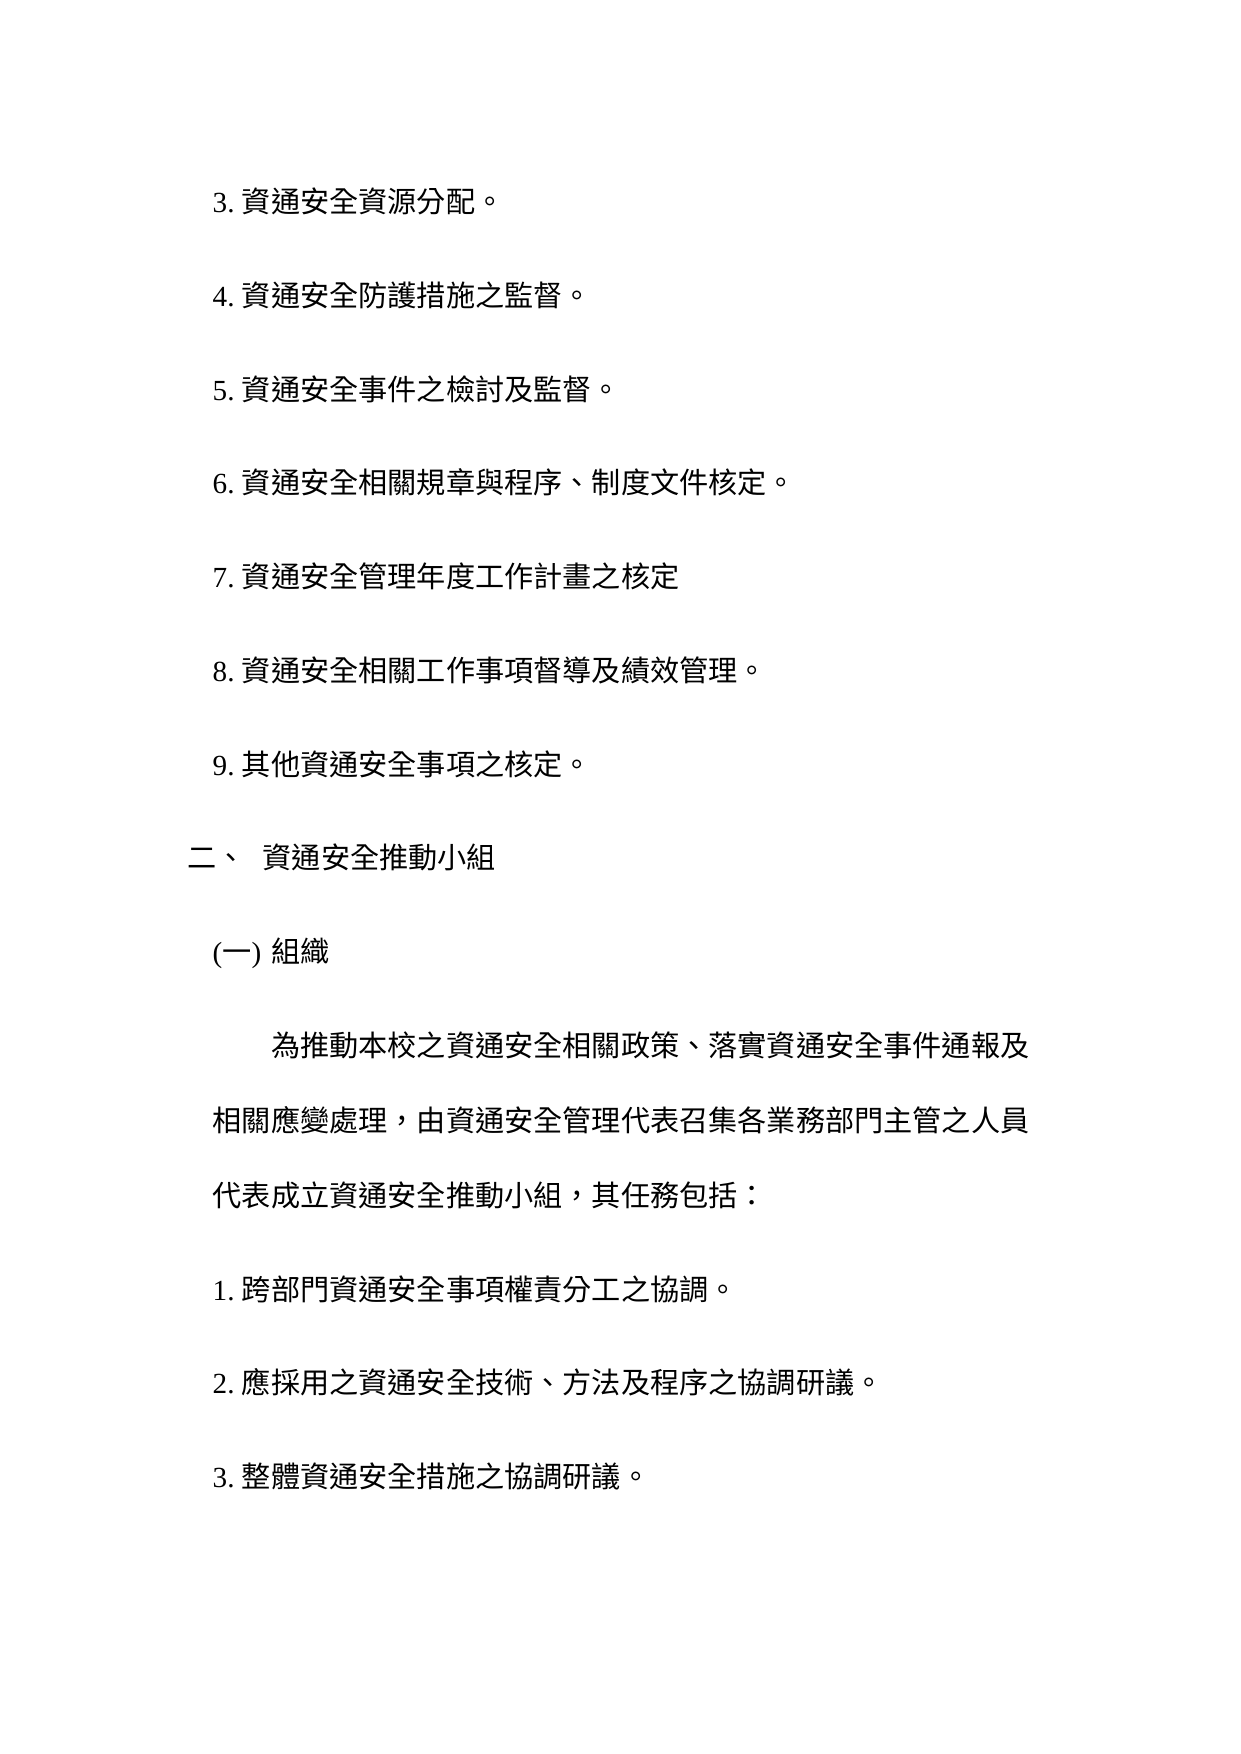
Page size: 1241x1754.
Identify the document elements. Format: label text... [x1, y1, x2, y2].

subtitle 資通安全推動小組 [187, 819, 1053, 894]
list 整體資通安全措施之協調研議。 [212, 1437, 1053, 1512]
list 資通安全管理年度工作計畫之核定 [212, 537, 1053, 612]
text 為推動本校之資通安全相關政策、落實資通安全事件通報及相關應變處理，由資通安全管理代表召集各業務部門主管之人員代表成立資通安全推動小組，其任務包括： [212, 1006, 1053, 1231]
subtitle 組織 [212, 912, 1053, 987]
list 資通安全相關規章與程序、制度文件核定。 [212, 444, 1053, 519]
list 資通安全防護措施之監督。 [212, 256, 1053, 331]
list 應採用之資通安全技術、方法及程序之協調研議。 [212, 1344, 1053, 1419]
list 其他資通安全事項之核定。 [212, 725, 1053, 800]
list 資通安全事件之檢討及監督。 [212, 350, 1053, 425]
list 資通安全相關工作事項督導及績效管理。 [212, 631, 1053, 706]
list 跨部門資通安全事項權責分工之協調。 [212, 1250, 1053, 1325]
list 資通安全資源分配。 [212, 162, 1053, 237]
